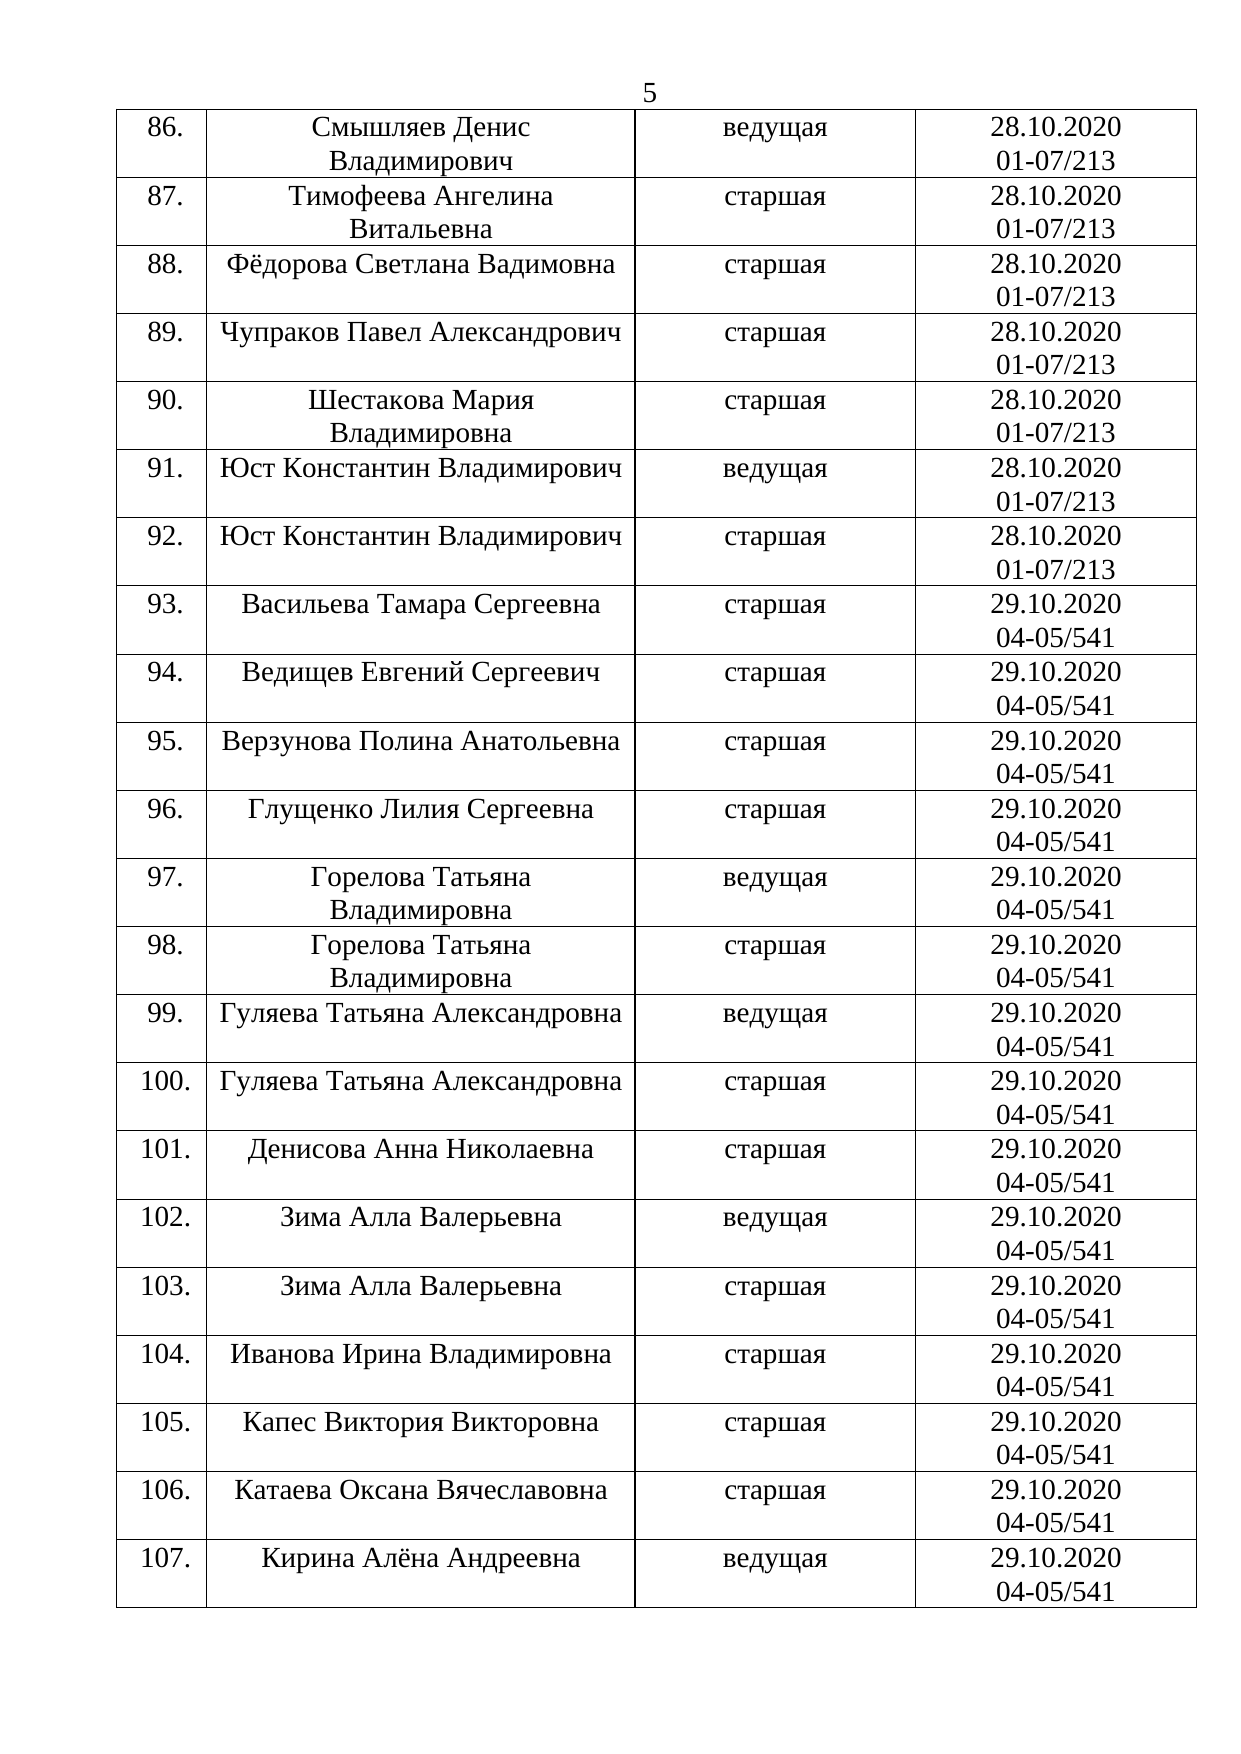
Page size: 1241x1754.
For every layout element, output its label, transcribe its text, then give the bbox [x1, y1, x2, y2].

table_cell 29.10.2020 04-05/541 [916, 1200, 1196, 1267]
table_cell [117, 586, 206, 653]
table_cell Денисова Анна Николаевна [207, 1131, 634, 1198]
table_cell [117, 1336, 206, 1403]
table_cell 29.10.2020 04-05/541 [916, 859, 1196, 926]
table_cell [117, 859, 206, 926]
table_cell старшая [636, 927, 915, 994]
table_cell Горелова Татьяна Владимировна [207, 927, 634, 994]
table_cell Зима Алла Валерьевна [207, 1268, 634, 1335]
table_cell 29.10.2020 04-05/541 [916, 1131, 1196, 1198]
table_cell Юст Константин Владимирович [207, 450, 634, 517]
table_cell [916, 110, 1196, 177]
table_cell Смышляев Денис Владимирович [207, 110, 634, 177]
table_cell [117, 927, 206, 994]
table_cell 29.10.2020 04-05/541 [916, 1063, 1196, 1130]
table_cell старшая [636, 518, 915, 585]
table_cell ведущая [636, 995, 915, 1062]
table_cell 29.10.2020 04-05/541 [916, 723, 1196, 790]
table_cell Юст Константин Владимирович [207, 518, 634, 585]
table_cell старшая [636, 178, 915, 245]
table_cell Капес Виктория Викторовна [207, 1404, 634, 1471]
table_cell Фёдорова Светлана Вадимовна [207, 246, 634, 313]
table_cell старшая [636, 1472, 915, 1539]
table_cell [117, 1131, 206, 1198]
table_cell старшая [636, 586, 915, 653]
table_cell Гуляева Татьяна Александровна [207, 995, 634, 1062]
table_cell 29.10.2020 04-05/541 [916, 1472, 1196, 1539]
table_cell [117, 314, 206, 381]
table_cell Шестакова Мария Владимировна [207, 382, 634, 449]
table_cell старшая [636, 655, 915, 722]
table_cell 28.10.2020 01-07/213 [916, 518, 1196, 585]
table_cell [117, 655, 206, 722]
table_cell 29.10.2020 04-05/541 [916, 995, 1196, 1062]
table_cell старшая [636, 1131, 915, 1198]
table_cell старшая [636, 246, 915, 313]
table_cell 29.10.2020 04-05/541 [916, 1404, 1196, 1471]
table_cell 29.10.2020 04-05/541 [916, 791, 1196, 858]
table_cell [916, 1540, 1196, 1607]
table_cell 28.10.2020 01-07/213 [916, 246, 1196, 313]
table_cell 28.10.2020 01-07/213 [916, 178, 1196, 245]
table_cell 29.10.2020 04-05/541 [916, 1268, 1196, 1335]
table_cell старшая [636, 1268, 915, 1335]
table_cell Зима Алла Валерьевна [207, 1200, 634, 1267]
table_cell Васильева Тамара Сергеевна [207, 586, 634, 653]
table_cell старшая [636, 1336, 915, 1403]
table_cell [117, 791, 206, 858]
table_cell [117, 1200, 206, 1267]
table_cell [117, 518, 206, 585]
table_cell [117, 382, 206, 449]
table_cell [117, 1063, 206, 1130]
table_cell [117, 178, 206, 245]
table_cell [117, 246, 206, 313]
table_cell 28.10.2020 01-07/213 [916, 314, 1196, 381]
table_cell 29.10.2020 04-05/541 [916, 927, 1196, 994]
table_cell Верзунова Полина Анатольевна [207, 723, 634, 790]
table_cell [117, 1472, 206, 1539]
table_cell [117, 1404, 206, 1471]
table_cell ведущая [636, 110, 915, 177]
table_cell Кирина Алёна Андреевна [207, 1540, 634, 1607]
table_cell Тимофеева Ангелина Витальевна [207, 178, 634, 245]
table_cell ведущая [636, 450, 915, 517]
table_cell [117, 110, 206, 177]
table_cell старшая [636, 1404, 915, 1471]
table_cell старшая [636, 723, 915, 790]
table_cell Иванова Ирина Владимировна [207, 1336, 634, 1403]
table_cell старшая [636, 382, 915, 449]
table_cell 28.10.2020 01-07/213 [916, 382, 1196, 449]
table_cell Чупраков Павел Александрович [207, 314, 634, 381]
table_cell 29.10.2020 04-05/541 [916, 655, 1196, 722]
table_cell Горелова Татьяна Владимировна [207, 859, 634, 926]
table_cell [117, 1540, 206, 1607]
table_cell старшая [636, 314, 915, 381]
table_cell старшая [636, 1063, 915, 1130]
table_cell [117, 723, 206, 790]
table_cell старшая [636, 791, 915, 858]
table_cell ведущая [636, 1200, 915, 1267]
table_cell Гуляева Татьяна Александровна [207, 1063, 634, 1130]
table_cell 28.10.2020 01-07/213 [916, 450, 1196, 517]
table_cell Катаева Оксана Вячеславовна [207, 1472, 634, 1539]
table_cell [117, 995, 206, 1062]
table_cell ведущая [636, 1540, 915, 1607]
table_cell 29.10.2020 04-05/541 [916, 586, 1196, 653]
table_cell Ведищев Евгений Сергеевич [207, 655, 634, 722]
table_cell [117, 1268, 206, 1335]
table_cell Глущенко Лилия Сергеевна [207, 791, 634, 858]
table_cell 29.10.2020 04-05/541 [916, 1336, 1196, 1403]
table_cell [117, 450, 206, 517]
table_cell ведущая [636, 859, 915, 926]
